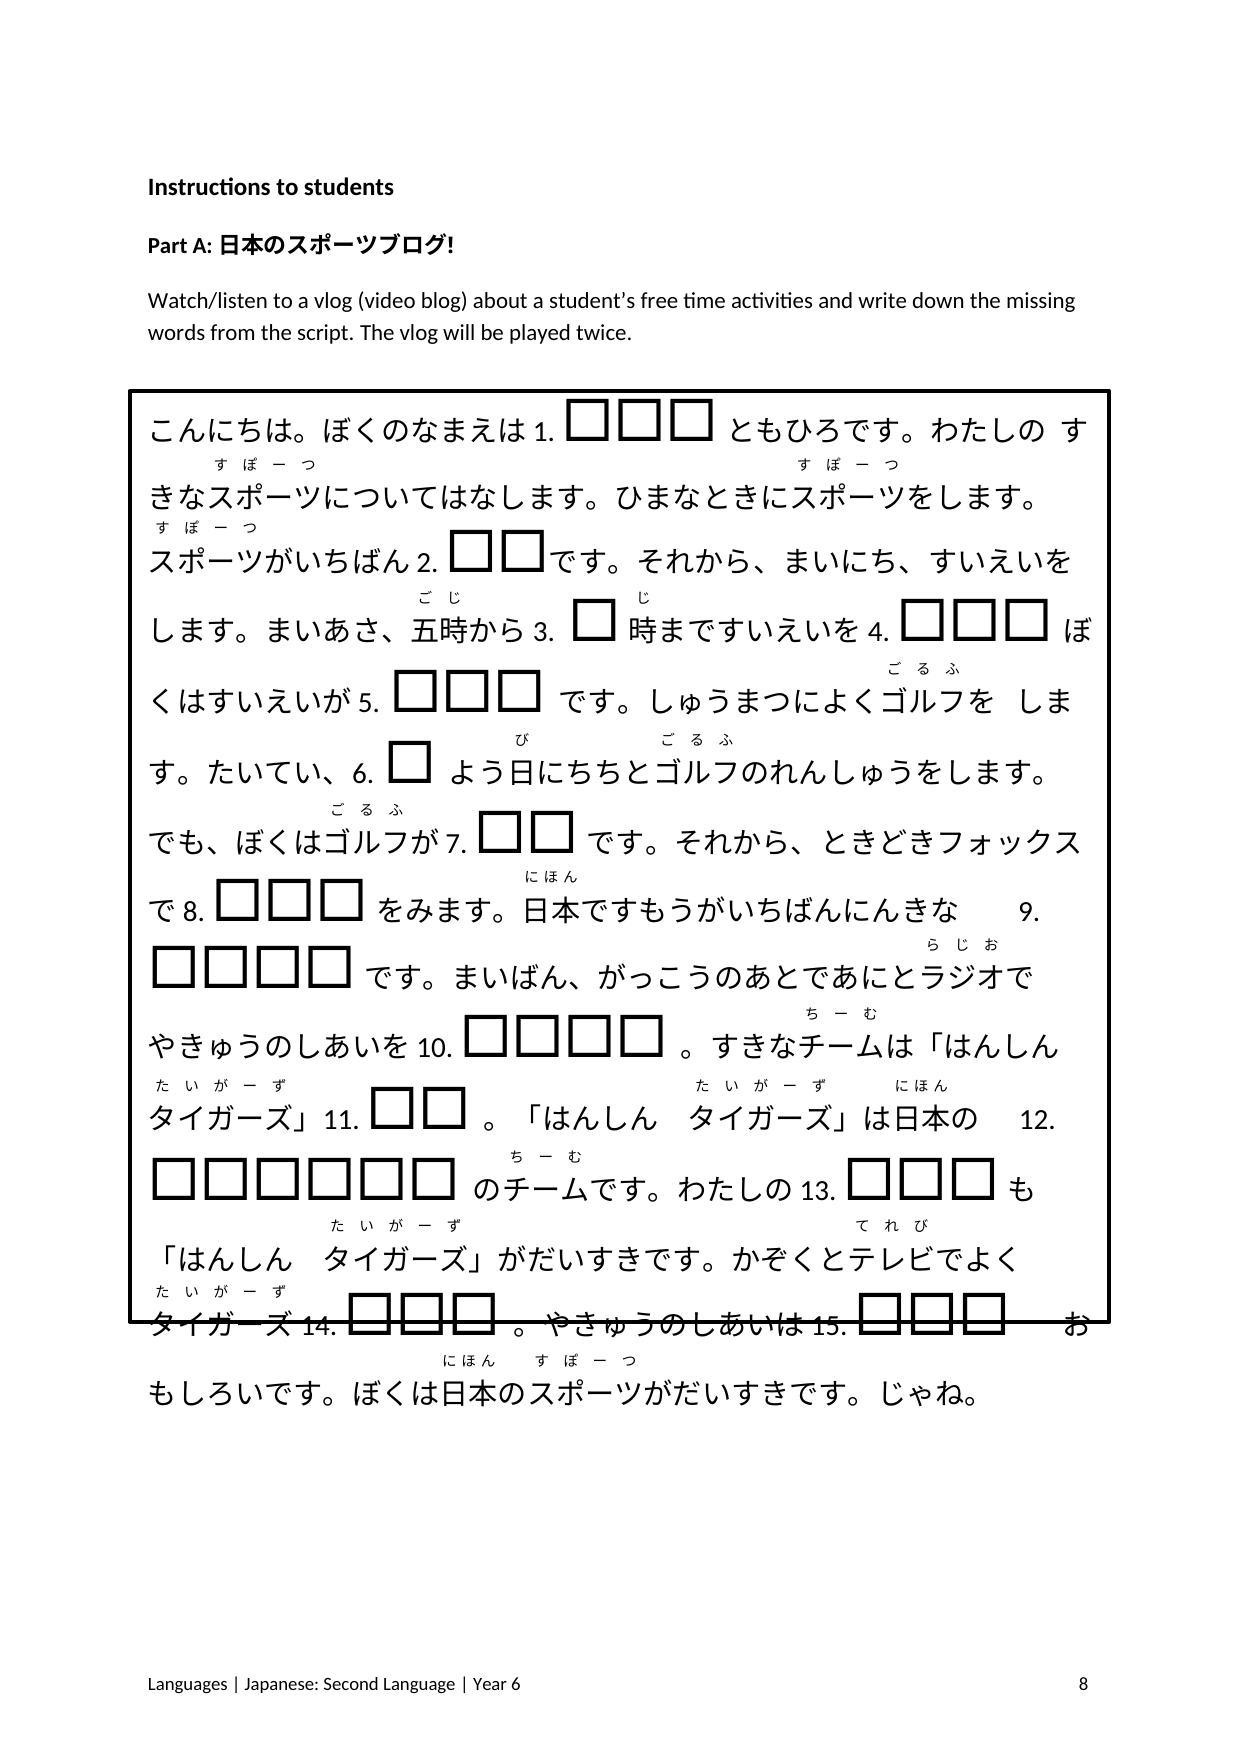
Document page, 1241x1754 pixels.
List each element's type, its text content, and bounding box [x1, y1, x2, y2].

text Watch/listen to a vlog (video blog) about a student’s free time activities and write down the missing words from the script. The vlog will be played twice. [148, 286, 1092, 346]
text Instructions to students [148, 171, 1092, 202]
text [148, 401, 1092, 1413]
text Part A: 日本のスポーツブログ! [148, 227, 1092, 260]
